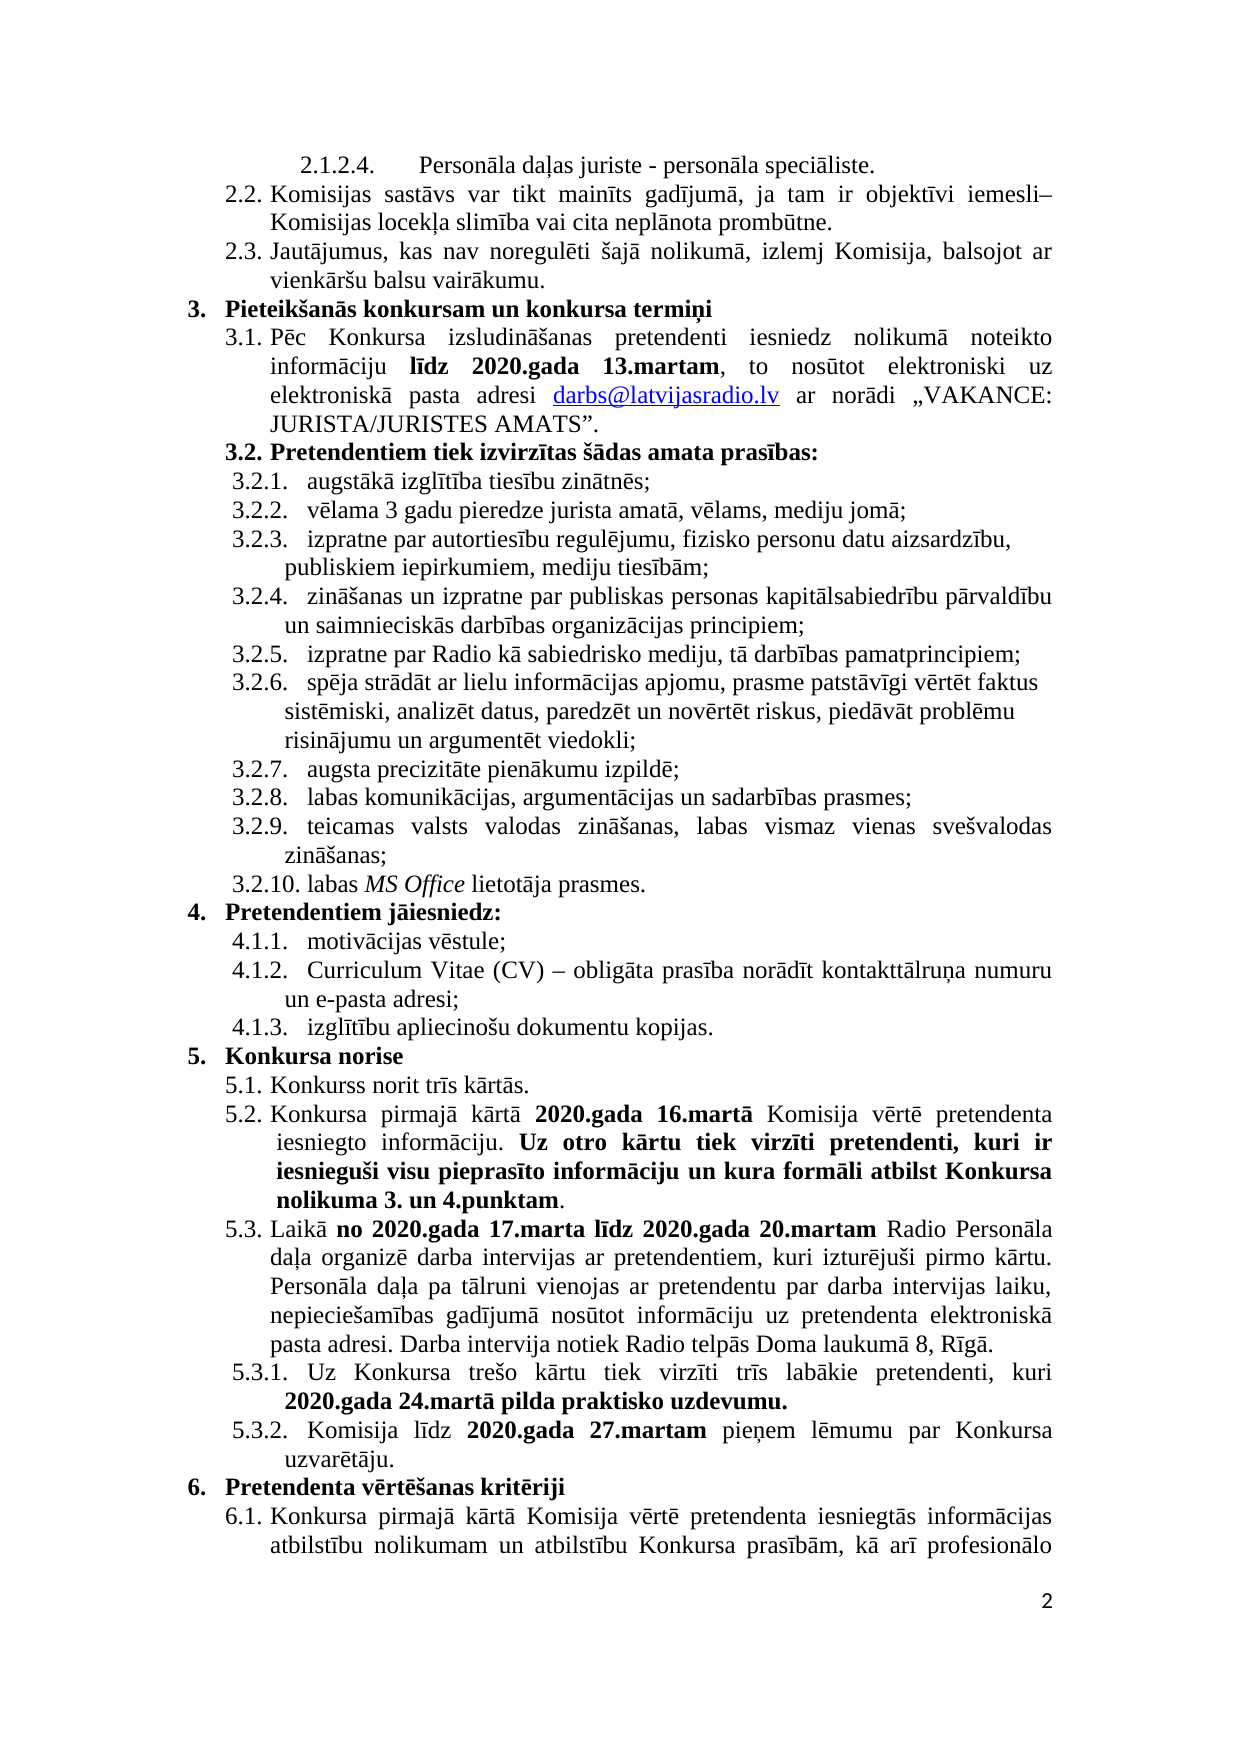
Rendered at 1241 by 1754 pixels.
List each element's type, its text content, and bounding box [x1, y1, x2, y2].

list Laikā no 2020.gada 17.marta līdz 2020.gada 20.martam Radio Personāla daļa organizē darba intervijas ar pretendentiem, kuri izturējuši pirmo kārtu. Personāla daļa pa tālruni vienojas ar pretendentu par darba intervijas laiku, nepieciešamības gadījumā nosūtot informāciju uz pretendenta elektroniskā pasta adresi. Darba intervija notiek Radio telpās Doma laukumā 8, Rīgā. [225, 1214, 1053, 1357]
list motivācijas vēstule; [232, 926, 1053, 955]
list Curriculum Vitae (CV) – obligāta prasība norādīt kontakttālruņa numuru un e-pasta adresi; [232, 955, 1053, 1012]
list labas komunikācijas, argumentācijas un sadarbības prasmes; [232, 782, 1053, 811]
list Pieteikšanās konkursam un konkursa termiņi [187, 294, 1053, 322]
list Komisijas sastāvs var tikt mainīts gadījumā, ja tam ir objektīvi iemesli– Komisijas locekļa slimība vai cita neplānota prombūtne. [225, 179, 1053, 236]
list izglītību apliecinošu dokumentu kopijas. [232, 1012, 1053, 1041]
list labas MS Office lietotāja prasmes. [232, 869, 1053, 897]
list spēja strādāt ar lielu informācijas apjomu, prasme patstāvīgi vērtēt faktus sistēmiski, analizēt datus, paredzēt un novērtēt riskus, piedāvāt problēmu risinājumu un argumentēt viedokli; [232, 667, 1053, 754]
list Pretendentiem tiek izvirzītas šādas amata prasības: [225, 437, 1053, 466]
list Konkurss norit trīs kārtās. [225, 1070, 1053, 1099]
list Komisija līdz 2020.gada 27.martam pieņem lēmumu par Konkursa uzvarētāju. [232, 1415, 1053, 1472]
list teicamas valsts valodas zināšanas, labas vismaz vienas svešvalodas zināšanas; [232, 811, 1053, 869]
list zināšanas un izpratne par publiskas personas kapitālsabiedrību pārvaldību un saimnieciskās darbības organizācijas principiem; [232, 581, 1053, 639]
list izpratne par autortiesību regulējumu, fizisko personu datu aizsardzību, publiskiem iepirkumiem, mediju tiesībām; [232, 524, 1053, 581]
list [225, 1501, 1053, 1559]
list Jautājumus, kas nav noregulēti šajā nolikumā, izlemj Komisija, balsojot ar vienkāršu balsu vairākumu. [225, 236, 1053, 294]
list Konkursa pirmajā kārtā 2020.gada 16.martā Komisija vērtē pretendenta iesniegto informāciju. Uz otro kārtu tiek virzīti pretendenti, kuri ir iesnieguši visu pieprasīto informāciju un kura formāli atbilst Konkursa nolikuma 3. un 4.punktam. [225, 1099, 1053, 1214]
list vēlama 3 gadu pieredze jurista amatā, vēlams, mediju jomā; [232, 495, 1053, 524]
list Pēc Konkursa izsludināšanas pretendenti iesniedz nolikumā noteikto informāciju līdz 2020.gada 13.martam, to nosūtot elektroniski uz elektroniskā pasta adresi darbs@latvijasradio.lv ar norādi „VAKANCE: JURISTA/JURISTES AMATS”. [225, 322, 1053, 437]
list Uz Konkursa trešo kārtu tiek virzīti trīs labākie pretendenti, kuri 2020.gada 24.martā pilda praktisko uzdevumu. [232, 1357, 1053, 1415]
list augstākā izglītība tiesību zinātnēs; [232, 466, 1053, 495]
list izpratne par Radio kā sabiedrisko mediju, tā darbības pamatprincipiem; [232, 639, 1053, 667]
list Konkursa norise [187, 1041, 1053, 1070]
list Pretendenta vērtēšanas kritēriji [187, 1472, 1053, 1501]
list Personāla daļas juriste - personāla speciāliste. [300, 150, 1053, 179]
list Pretendentiem jāiesniedz: [187, 897, 1053, 926]
list augsta precizitāte pienākumu izpildē; [232, 754, 1053, 782]
